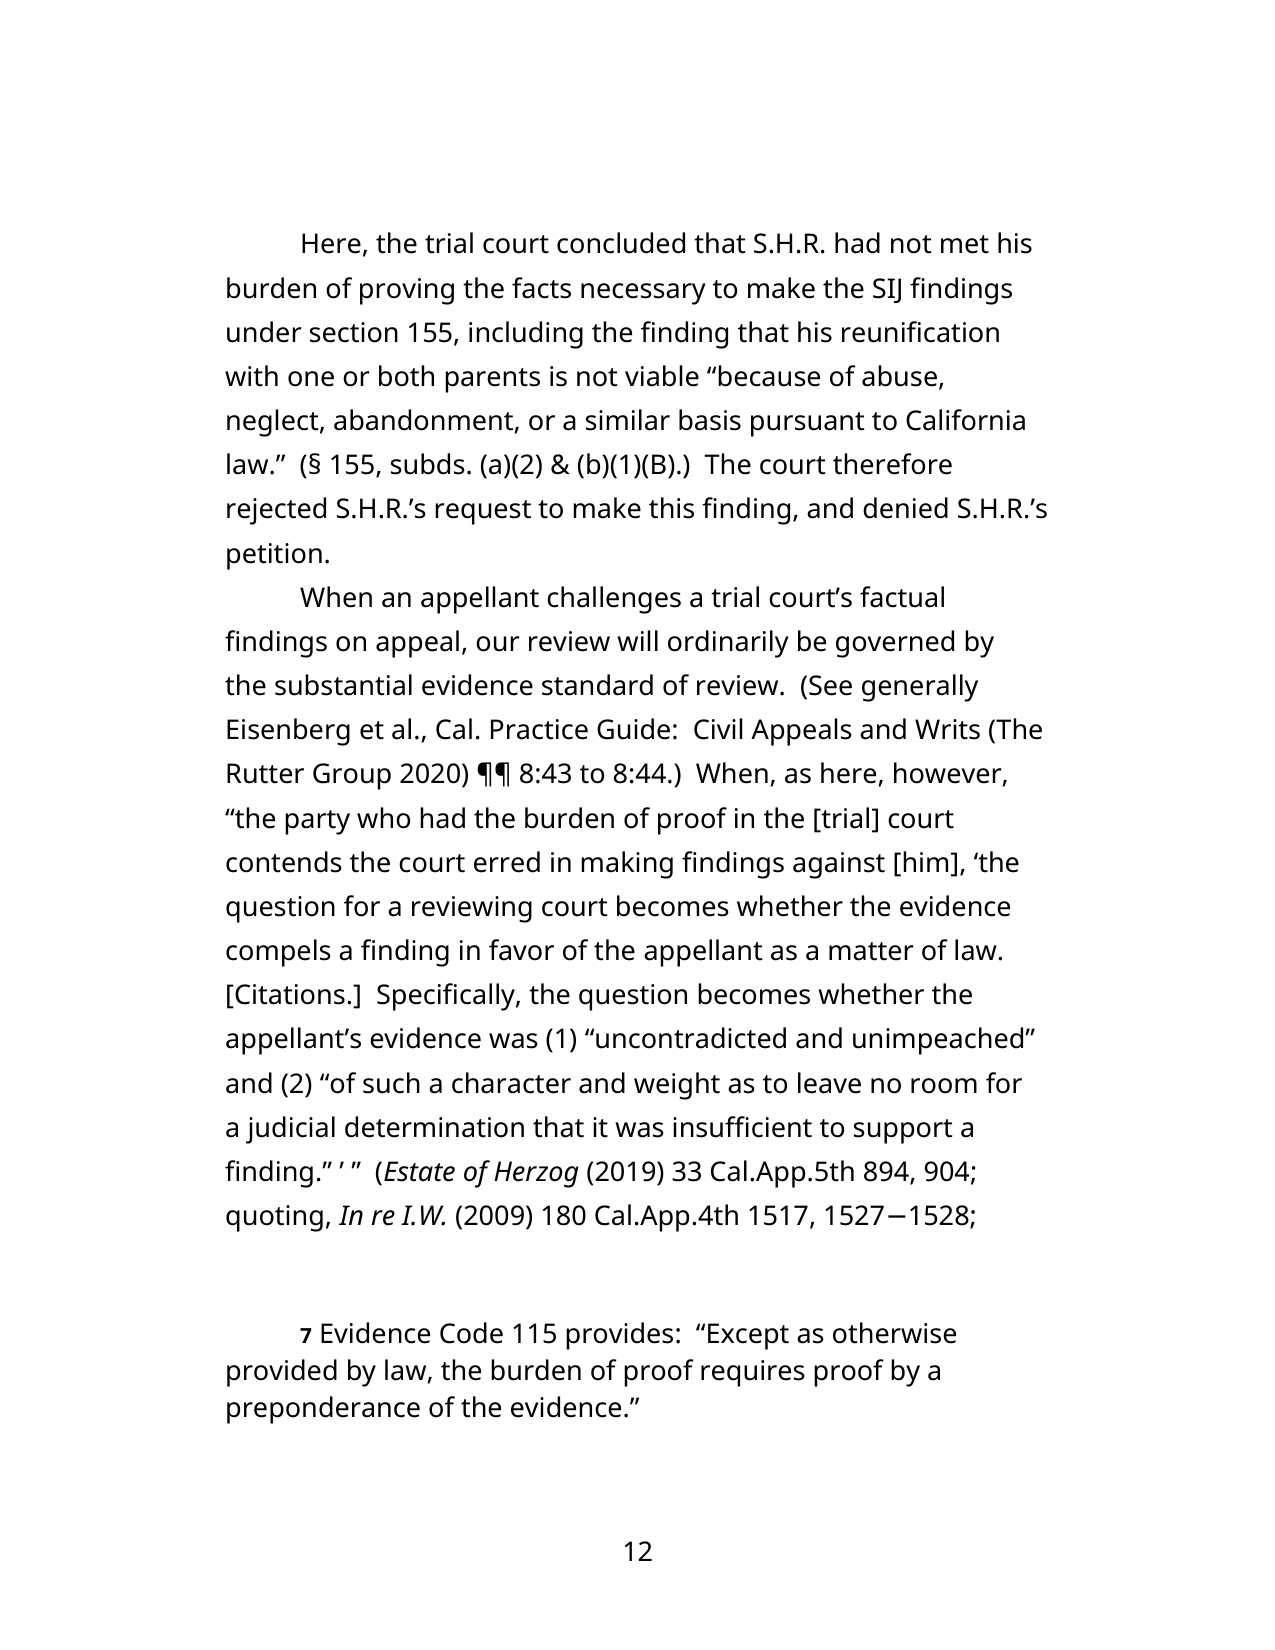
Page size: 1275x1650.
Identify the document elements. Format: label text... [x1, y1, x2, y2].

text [225, 578, 1050, 1233]
text Here, the trial court concluded that S.H.R. had not met his burden of proving the facts necessary to make the SIJ findings under section 155, including the finding that his reunification with one or both parents is not viable “because of abuse, neglect, abandonment, or a similar basis pursuant to California law.” (§ 155, subds. (a)(2) & (b)(1)(B).) The court therefore rejected S.H.R.’s request to make this finding, and denied S.H.R.’s petition. [225, 225, 1050, 571]
